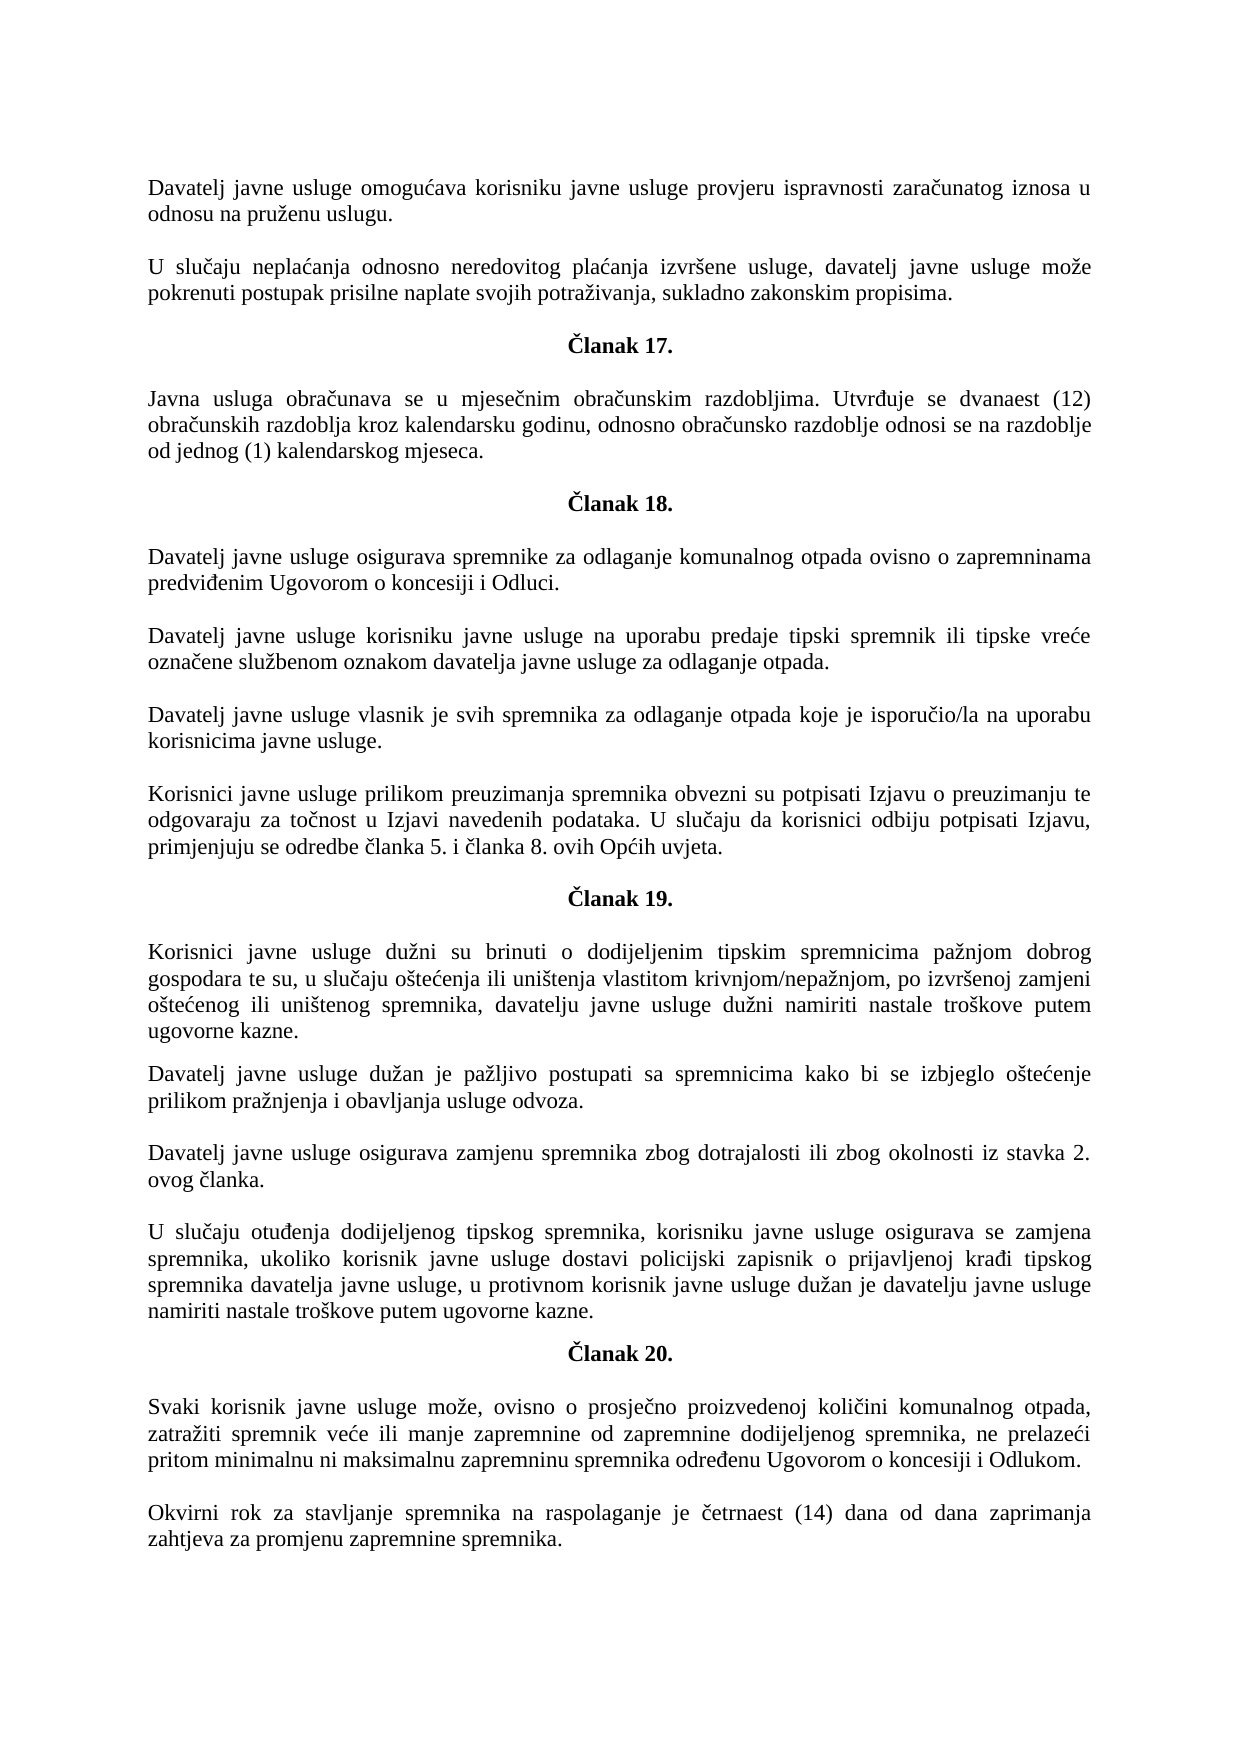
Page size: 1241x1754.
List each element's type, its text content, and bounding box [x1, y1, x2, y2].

text Davatelj javne usluge omogućava korisniku javne usluge provjeru ispravnosti zaračunatog iznosa u odnosu na pruženu uslugu. [148, 174, 1093, 227]
text U slučaju otuđenja dodijeljenog tipskog spremnika, korisniku javne usluge osigurava se zamjena spremnika, ukoliko korisnik javne usluge dostavi policijski zapisnik o prijavljenoj krađi tipskog spremnika davatelja javne usluge, u protivnom korisnik javne usluge dužan je davatelju javne usluge namiriti nastale troškove putem ugovorne kazne. [148, 1218, 1093, 1324]
text Davatelj javne usluge vlasnik je svih spremnika za odlaganje otpada koje je isporučio/la na uporabu korisnicima javne usluge. [148, 701, 1093, 754]
text Davatelj javne usluge dužan je pažljivo postupati sa spremnicima kako bi se izbjeglo oštećenje prilikom pražnjenja i obavljanja usluge odvoza. [148, 1060, 1093, 1113]
text Korisnici javne usluge dužni su brinuti o dodijeljenim tipskim spremnicima pažnjom dobrog gospodara te su, u slučaju oštećenja ili uništenja vlastitom krivnjom/nepažnjom, po izvršenoj zamjeni oštećenog ili uništenog spremnika, davatelju javne usluge dužni namiriti nastale troškove putem ugovorne kazne. [148, 938, 1093, 1044]
text Svaki korisnik javne usluge može, ovisno o prosječno proizvedenoj količini komunalnog otpada, zatražiti spremnik veće ili manje zapremnine od zapremnine dodijeljenog spremnika, ne prelazeći pritom minimalnu ni maksimalnu zapremninu spremnika određenu Ugovorom o koncesiji i Odlukom. [148, 1393, 1093, 1472]
text Davatelj javne usluge korisniku javne usluge na uporabu predaje tipski spremnik ili tipske vreće označene službenom oznakom davatelja javne usluge za odlaganje otpada. [148, 622, 1093, 675]
text Okvirni rok za stavljanje spremnika na raspolaganje je četrnaest (14) dana od dana zaprimanja zahtjeva za promjenu zapremnine spremnika. [148, 1499, 1093, 1551]
text Korisnici javne usluge prilikom preuzimanja spremnika obvezni su potpisati Izjavu o preuzimanju te odgovaraju za točnost u Izjavi navedenih podataka. U slučaju da korisnici odbiju potpisati Izjavu, primjenjuju se odredbe članka 5. i članka 8. ovih Općih uvjeta. [148, 780, 1093, 859]
text Javna usluga obračunava se u mjesečnim obračunskim razdobljima. Utvrđuje se dvanaest (12) obračunskih razdoblja kroz kalendarsku godinu, odnosno obračunsko razdoblje odnosi se na razdoblje od jednog (1) kalendarskog mjeseca. [148, 385, 1093, 464]
text Članak 19. [148, 886, 1093, 912]
text U slučaju neplaćanja odnosno neredovitog plaćanja izvršene usluge, davatelj javne usluge može pokrenuti postupak prisilne naplate svojih potraživanja, sukladno zakonskim propisima. [148, 253, 1093, 306]
text Davatelj javne usluge osigurava zamjenu spremnika zbog dotrajalosti ili zbog okolnosti iz stavka 2. ovog članka. [148, 1139, 1093, 1192]
text Članak 17. [148, 332, 1093, 358]
text Članak 18. [148, 490, 1093, 517]
text Davatelj javne usluge osigurava spremnike za odlaganje komunalnog otpada ovisno o zapremninama predviđenim Ugovorom o koncesiji i Odluci. [148, 543, 1093, 596]
text Članak 20. [148, 1341, 1093, 1367]
